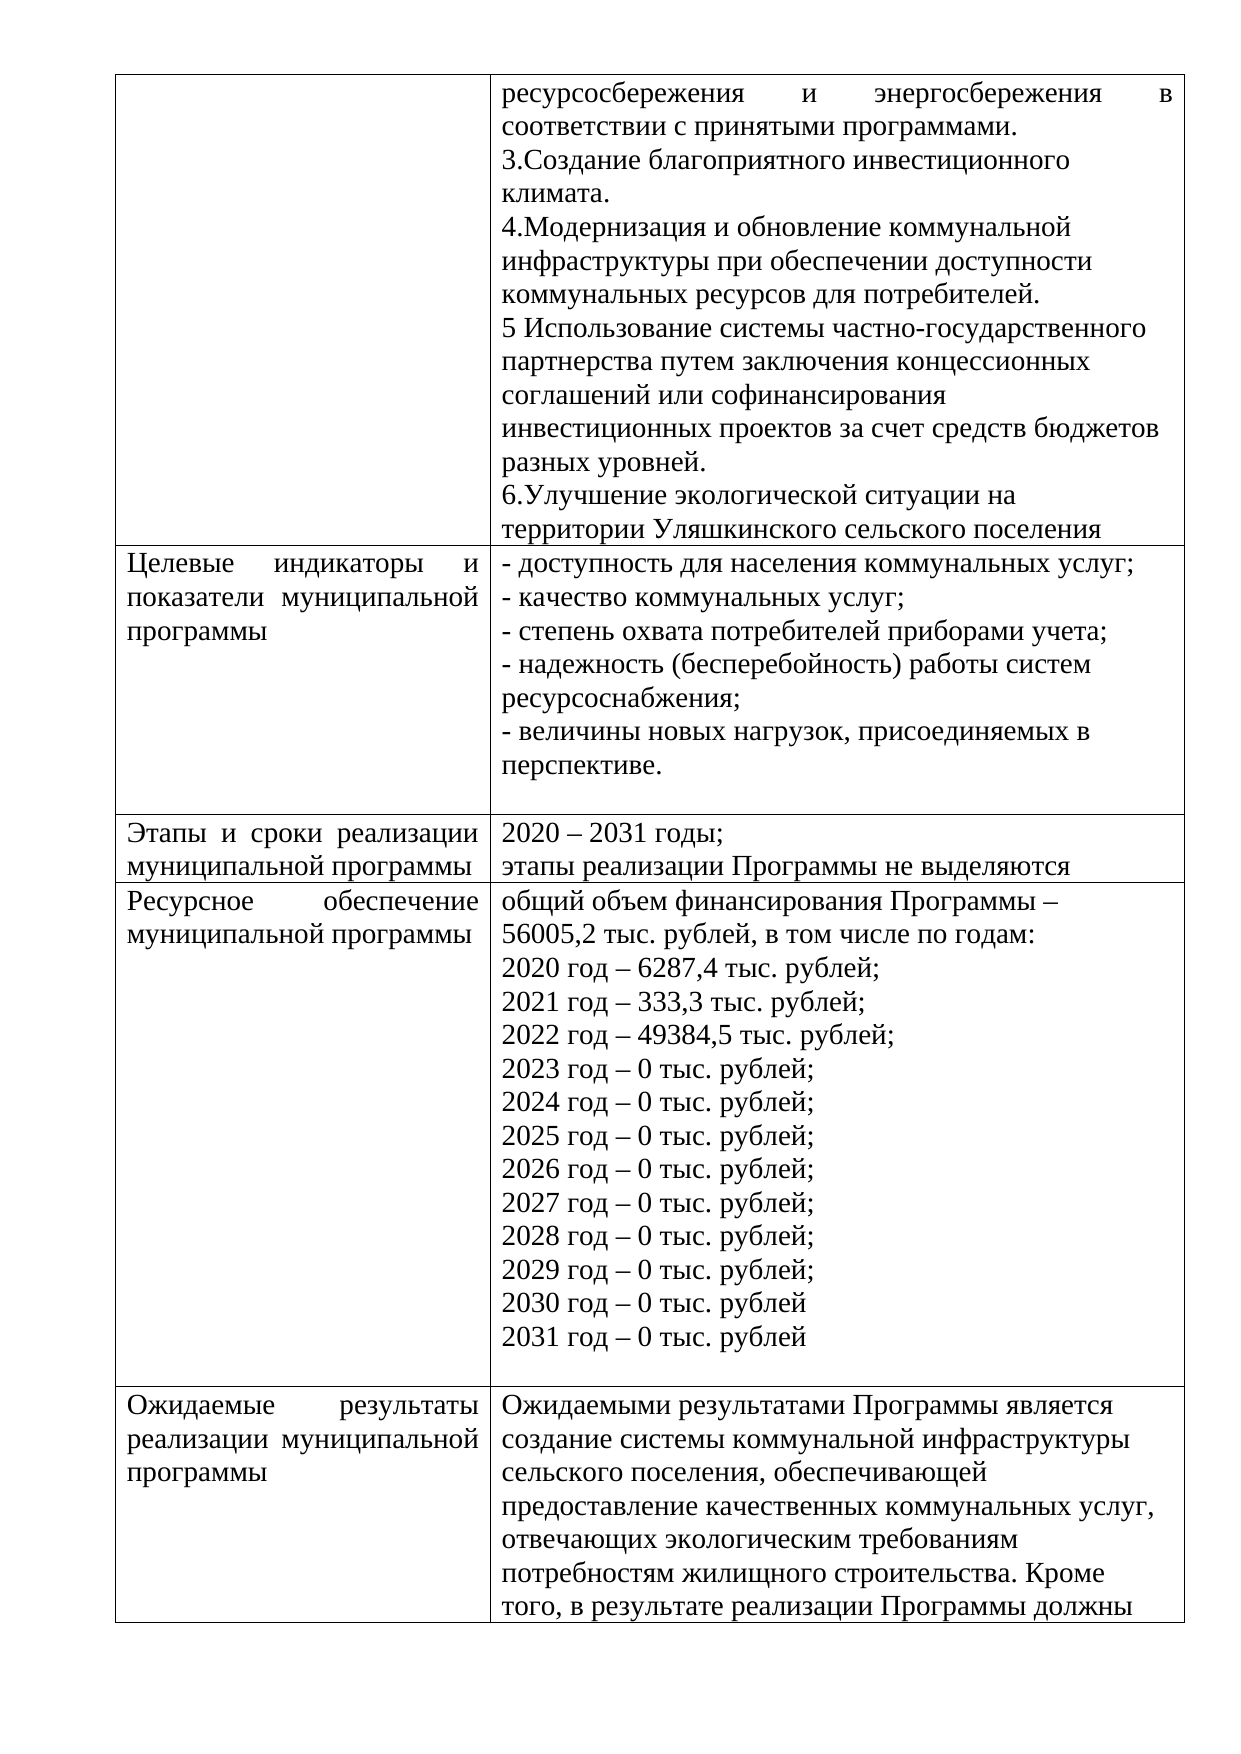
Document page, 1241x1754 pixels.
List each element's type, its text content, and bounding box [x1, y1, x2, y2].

table_cell - доступность для населения коммунальных услуг; - качество коммунальных услуг; - степень охвата потребителей приборами учета; - надежность (бесперебойность) работы систем ресурсоснабжения; - величины новых нагрузок, присоединяемых в перспективе. [491, 546, 1184, 814]
table_cell общий объем финансирования Программы – 56005,2 тыс. рублей, в том числе по годам: 2020 год – 6287,4 тыс. рублей; 2021 год – 333,3 тыс. рублей; 2022 год – 49384,5 тыс. рублей; 2023 год – 0 тыс. рублей; 2024 год – 0 тыс. рублей; 2025 год – 0 тыс. рублей; 2026 год – 0 тыс. рублей; 2027 год – 0 тыс. рублей; 2028 год – 0 тыс. рублей; 2029 год – 0 тыс. рублей; 2030 год – 0 тыс. рублей 2031 год – 0 тыс. рублей [491, 883, 1184, 1386]
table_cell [116, 1387, 490, 1622]
table_cell 2020 – 2031 годы; этапы реализации Программы не выделяются [491, 815, 1184, 882]
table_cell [491, 75, 1184, 544]
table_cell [116, 75, 490, 544]
table_cell Этапы и сроки реализации муниципальной программы [116, 815, 490, 882]
table_cell Ресурсное обеспечение муниципальной программы [116, 883, 490, 1386]
table_cell Целевые индикаторы и показатели муниципальной программы [116, 546, 490, 814]
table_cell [491, 1387, 1184, 1622]
